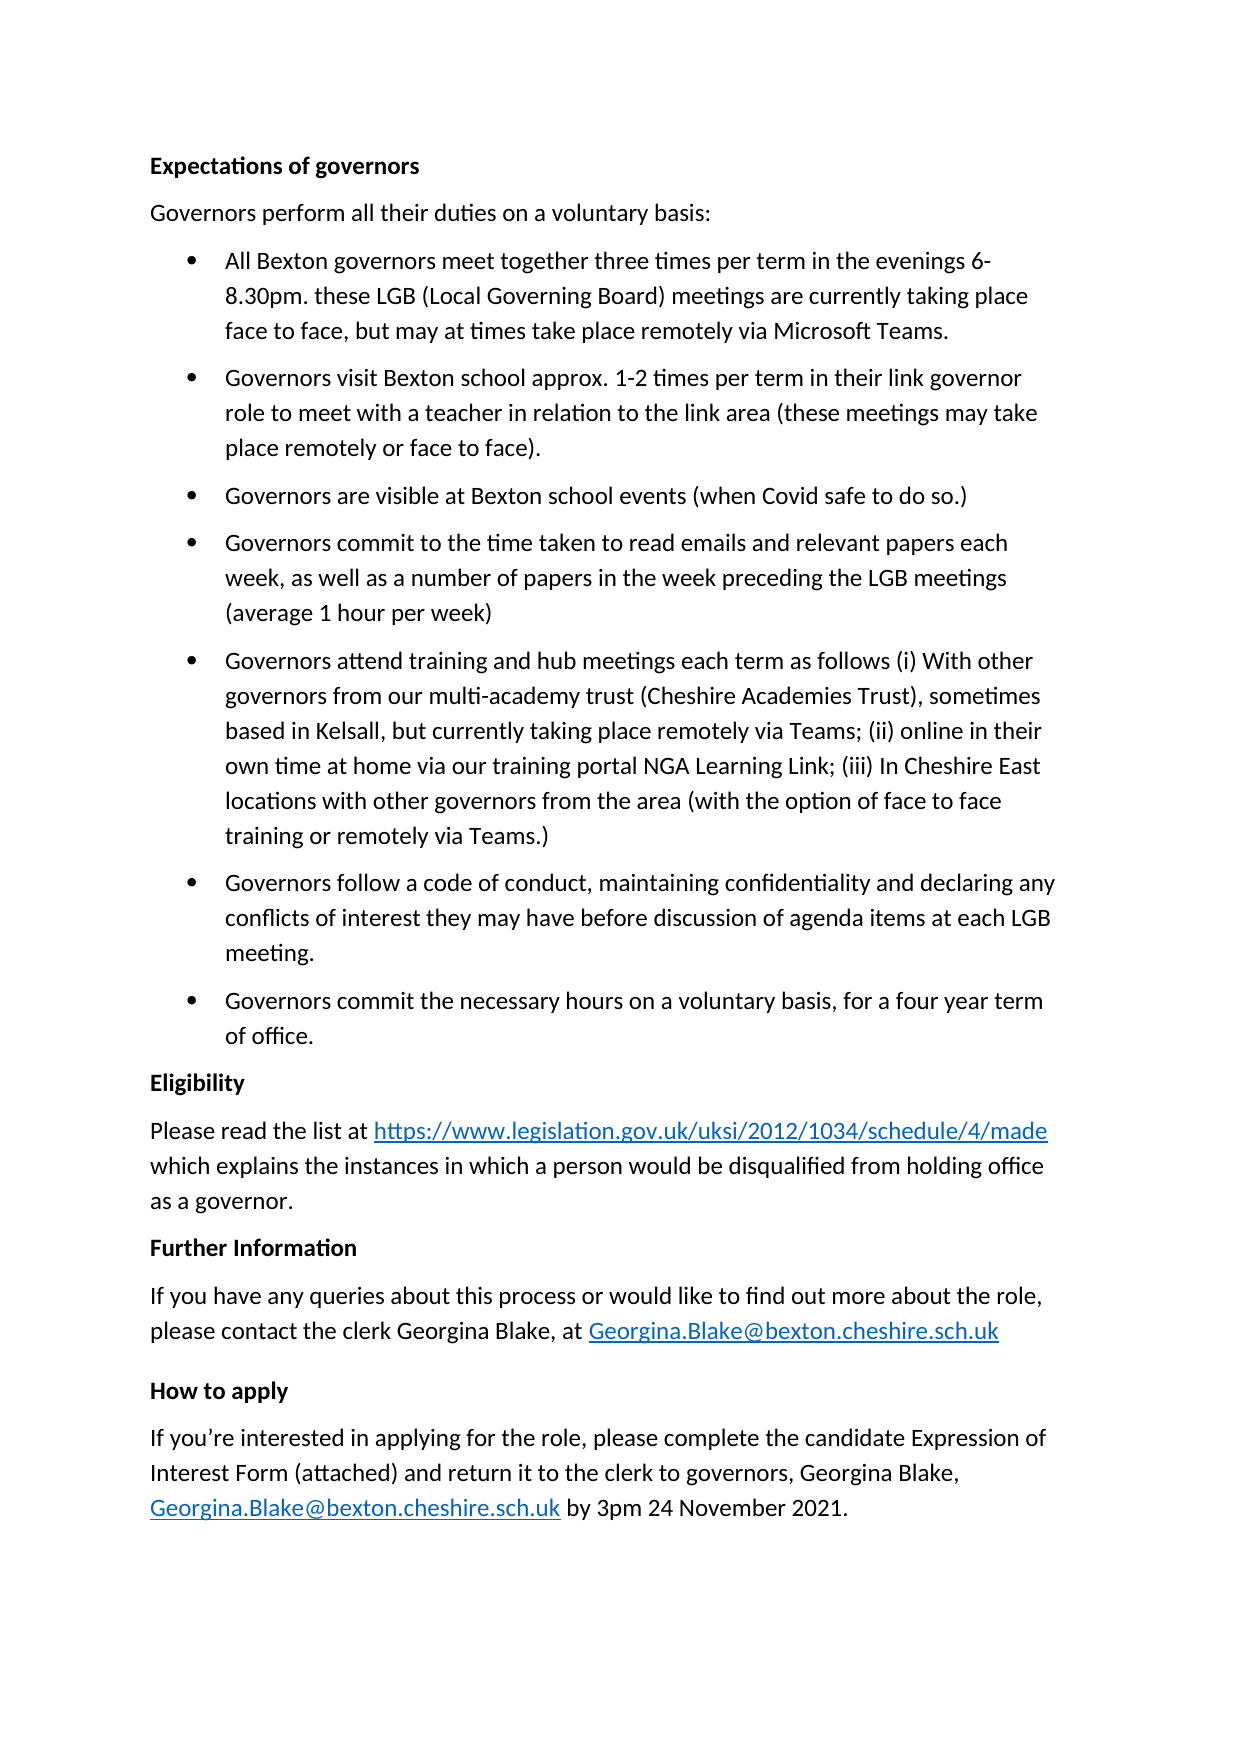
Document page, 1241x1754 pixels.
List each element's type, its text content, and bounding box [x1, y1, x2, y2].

list Eligibility [150, 1067, 1061, 1098]
list Please read the list at https://www.legislation.gov.uk/uksi/2012/1034/schedule/4/made which explains the instances in which a person would be disqualified from holding office as a governor. [150, 1115, 1061, 1216]
list Governors commit the necessary hours on a voluntary basis, for a four year term of office. [187, 985, 1061, 1051]
subtitle If you have any queries about this process or would like to find out more about the role, please contact the clerk Georgina Blake, at Georgina.Blake@bexton.cheshire.sch.uk [150, 1280, 1090, 1346]
list Governors visit Bexton school approx. 1-2 times per term in their link governor role to meet with a teacher in relation to the link area (these meetings may take place remotely or face to face). [187, 362, 1061, 463]
subtitle How to apply [150, 1375, 1090, 1406]
list Governors follow a code of conduct, maintaining confidentiality and declaring any conflicts of interest they may have before discussion of agenda items at each LGB meeting. [187, 867, 1061, 968]
list Governors attend training and hub meetings each term as follows (i) With other governors from our multi-academy trust (Cheshire Academies Trust), sometimes based in Kelsall, but currently taking place remotely via Teams; (ii) online in their own time at home via our training portal NGA Learning Link; (iii) In Cheshire East locations with other governors from the area (with the option of face to face training or remotely via Teams.) [187, 645, 1061, 851]
subtitle If you’re interested in applying for the role, please complete the candidate Expression of Interest Form (attached) and return it to the clerk to governors, Georgina Blake, Georgina.Blake@bexton.cheshire.sch.uk by 3pm 24 November 2021. [150, 1422, 1090, 1523]
list Further Information [150, 1232, 1061, 1263]
list Governors commit to the time taken to read emails and relevant papers each week, as well as a number of papers in the week preceding the LGB meetings (average 1 hour per week) [187, 527, 1061, 628]
subtitle Governors perform all their duties on a voluntary basis: [150, 197, 1090, 228]
list Governors are visible at Bexton school events (when Covid safe to do so.) [187, 480, 1061, 511]
list All Bexton governors meet together three times per term in the evenings 6-8.30pm. these LGB (Local Governing Board) meetings are currently taking place face to face, but may at times take place remotely via Microsoft Teams. [187, 245, 1061, 346]
subtitle Expectations of governors [150, 150, 1090, 181]
